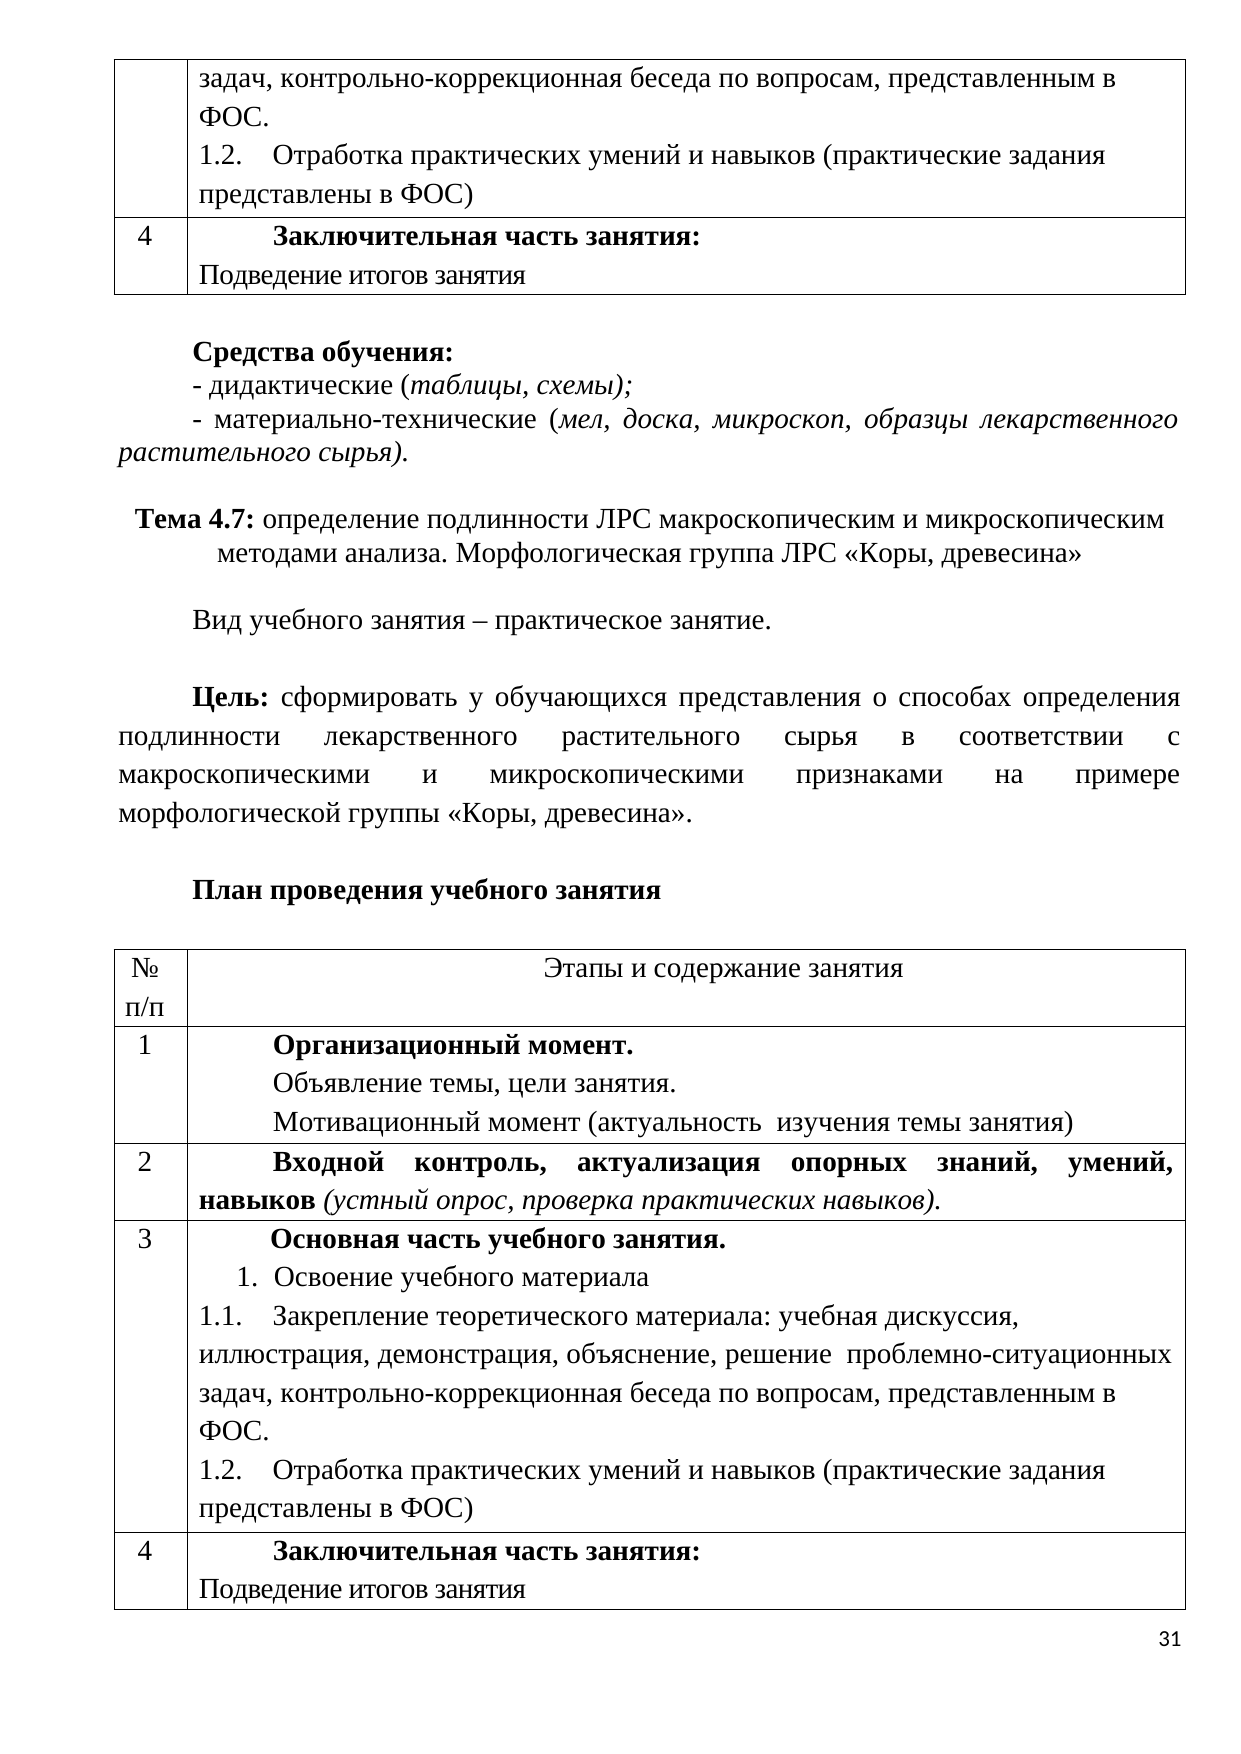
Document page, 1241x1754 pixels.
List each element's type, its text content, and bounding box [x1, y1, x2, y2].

text - материально-технические (мел, доска, микроскоп, образцы лекарственного растительного сырья). [118, 401, 1181, 468]
text - дидактические (таблицы, схемы); [118, 367, 1181, 401]
text Цель: сформировать у обучающихся представления о способах определения подлинности лекарственного растительного сырья в соответствии с макроскопическими и микроскопическими признаками на примере морфологической группы «Коры, древесина». [118, 679, 1181, 828]
table_header Этапы и содержание занятия [188, 950, 1185, 1026]
text Тема 4.7: определение подлинности ЛРС макроскопическим и микроскопическим методами анализа. Морфологическая группа ЛРС «Коры, древесина» [118, 502, 1181, 569]
table_cell Заключительная часть занятия: Подведение итогов занятия [188, 218, 1185, 294]
table_cell Заключительная часть занятия: Подведение итогов занятия [188, 1533, 1185, 1609]
text Вид учебного занятия – практическое занятие. [118, 602, 1181, 636]
table_cell 4 [115, 218, 187, 294]
table_cell Входной контроль, актуализация опорных знаний, умений, навыков (устный опрос, проверка практических навыков). [188, 1144, 1185, 1220]
table_cell Организационный момент. Объявление темы, цели занятия. Мотивационный момент (актуальность изучения темы занятия) [188, 1027, 1185, 1143]
table_cell 1 [115, 1027, 187, 1143]
text План проведения учебного занятия [118, 872, 1181, 906]
table_cell 3 [115, 1221, 187, 1532]
table_cell 3 [115, 60, 187, 217]
text Средства обучения: [118, 334, 1181, 367]
table_cell 2 [115, 1144, 187, 1220]
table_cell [188, 60, 1185, 217]
table_cell 4 [115, 1533, 187, 1609]
table_header № п/п [115, 950, 187, 1026]
